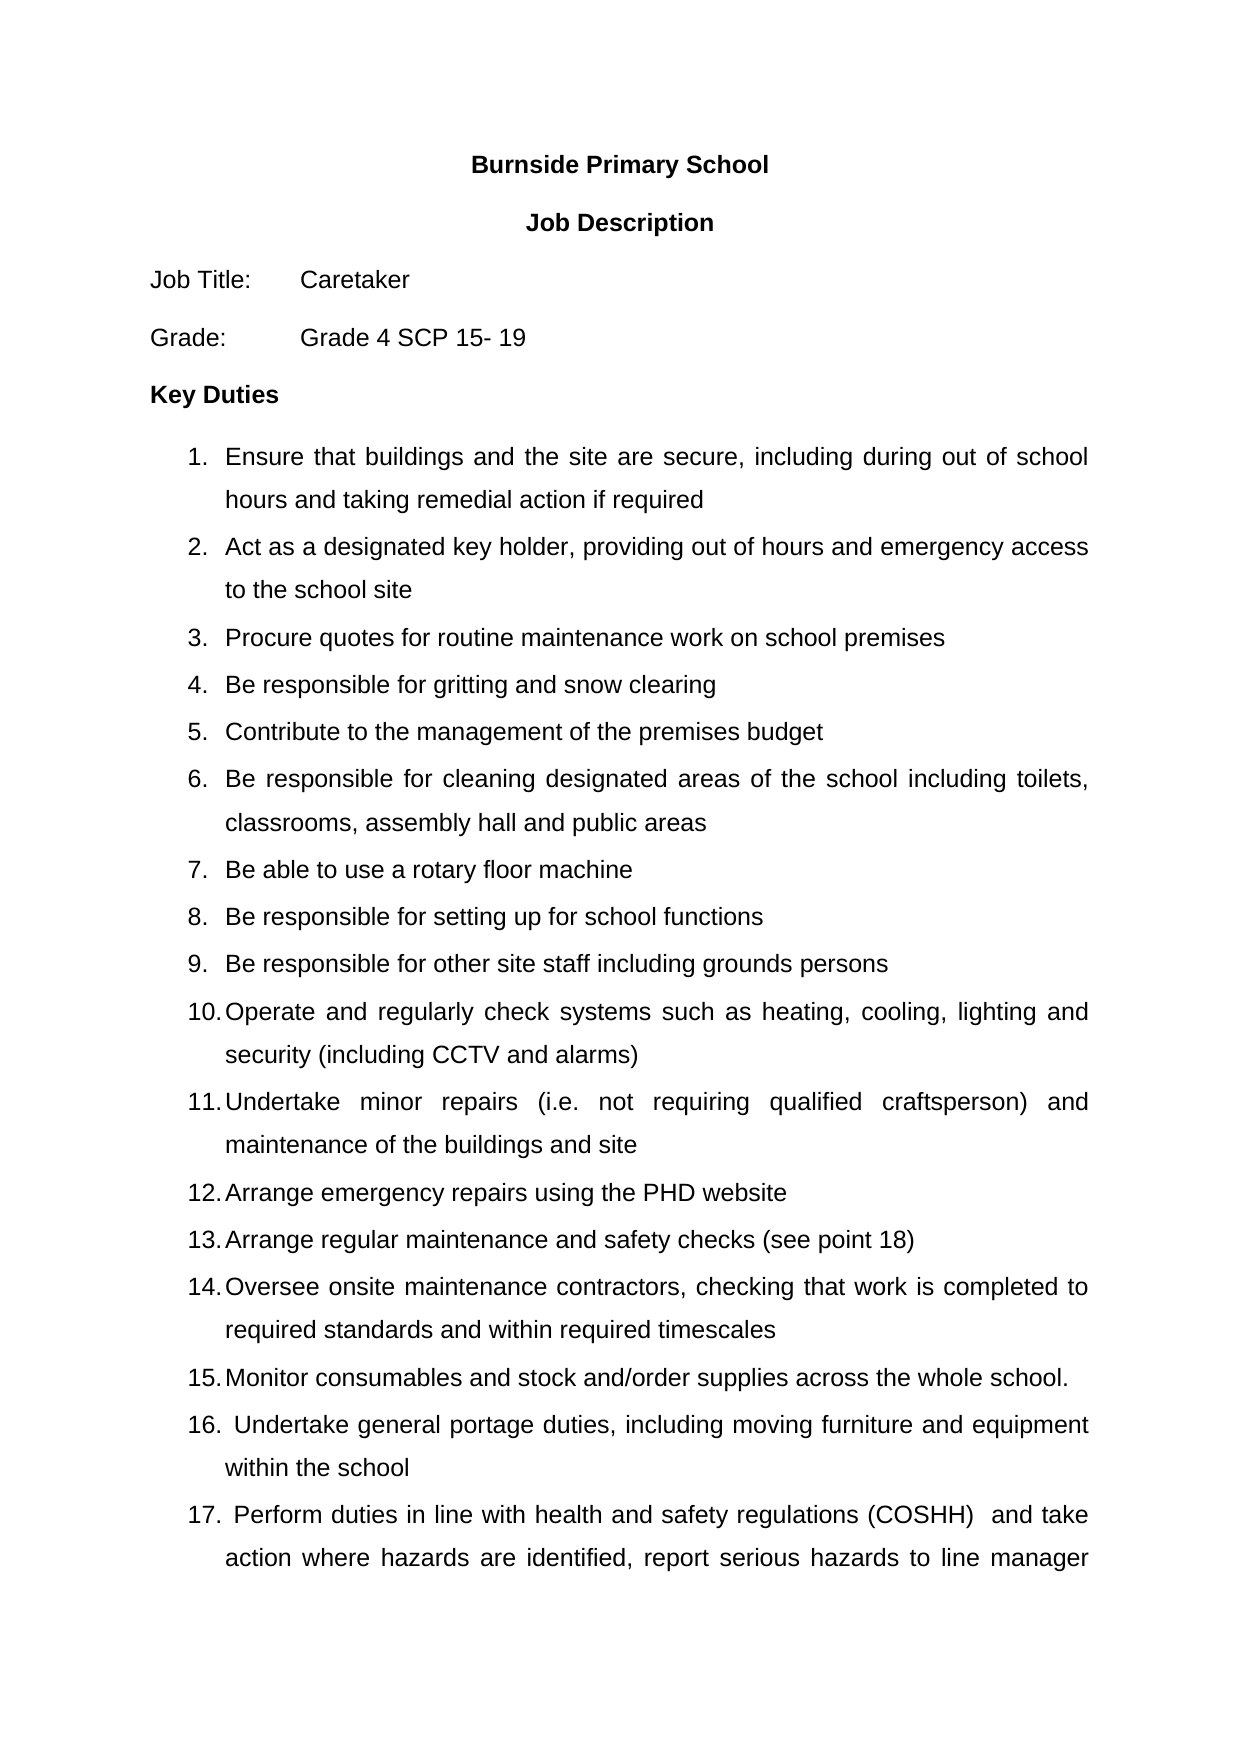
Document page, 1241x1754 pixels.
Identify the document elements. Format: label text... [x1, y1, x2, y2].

list Act as a designated key holder, providing out of hours and emergency access to the school site [187, 532, 1090, 604]
list Contribute to the management of the premises budget [187, 717, 1090, 746]
list Be responsible for gritting and snow clearing [187, 670, 1090, 698]
list Arrange emergency repairs using the PHD website [187, 1177, 1090, 1206]
list Arrange regular maintenance and safety checks (see point 18) [187, 1225, 1090, 1253]
list Undertake minor repairs (i.e. not requiring qualified craftsperson) and maintenance of the buildings and site [187, 1087, 1090, 1159]
list Procure quotes for routine maintenance work on school premises [187, 622, 1090, 651]
list Oversee onsite maintenance contractors, checking that work is completed to required standards and within required timescales [187, 1272, 1090, 1344]
list Be responsible for other site staff including grounds persons [187, 949, 1090, 978]
text Grade: Grade 4 SCP 15- 19 [150, 322, 1090, 351]
list Be able to use a rotary floor machine [187, 855, 1090, 883]
text Burnside Primary School [150, 150, 1090, 179]
list Be responsible for setting up for school functions [187, 902, 1090, 931]
text Job Description [150, 207, 1090, 236]
list Monitor consumables and stock and/order supplies across the whole school. [187, 1362, 1090, 1391]
list Undertake general portage duties, including moving furniture and equipment within the school [187, 1410, 1090, 1482]
text Key Duties [150, 380, 1090, 409]
list Ensure that buildings and the site are secure, including during out of school hours and taking remedial action if required [187, 442, 1090, 513]
list Be responsible for cleaning designated areas of the school including toilets, classrooms, assembly hall and public areas [187, 764, 1090, 836]
text Job Title: Caretaker [150, 265, 1090, 294]
list Operate and regularly check systems such as heating, cooling, lighting and security (including CCTV and alarms) [187, 997, 1090, 1068]
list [187, 1500, 1090, 1572]
